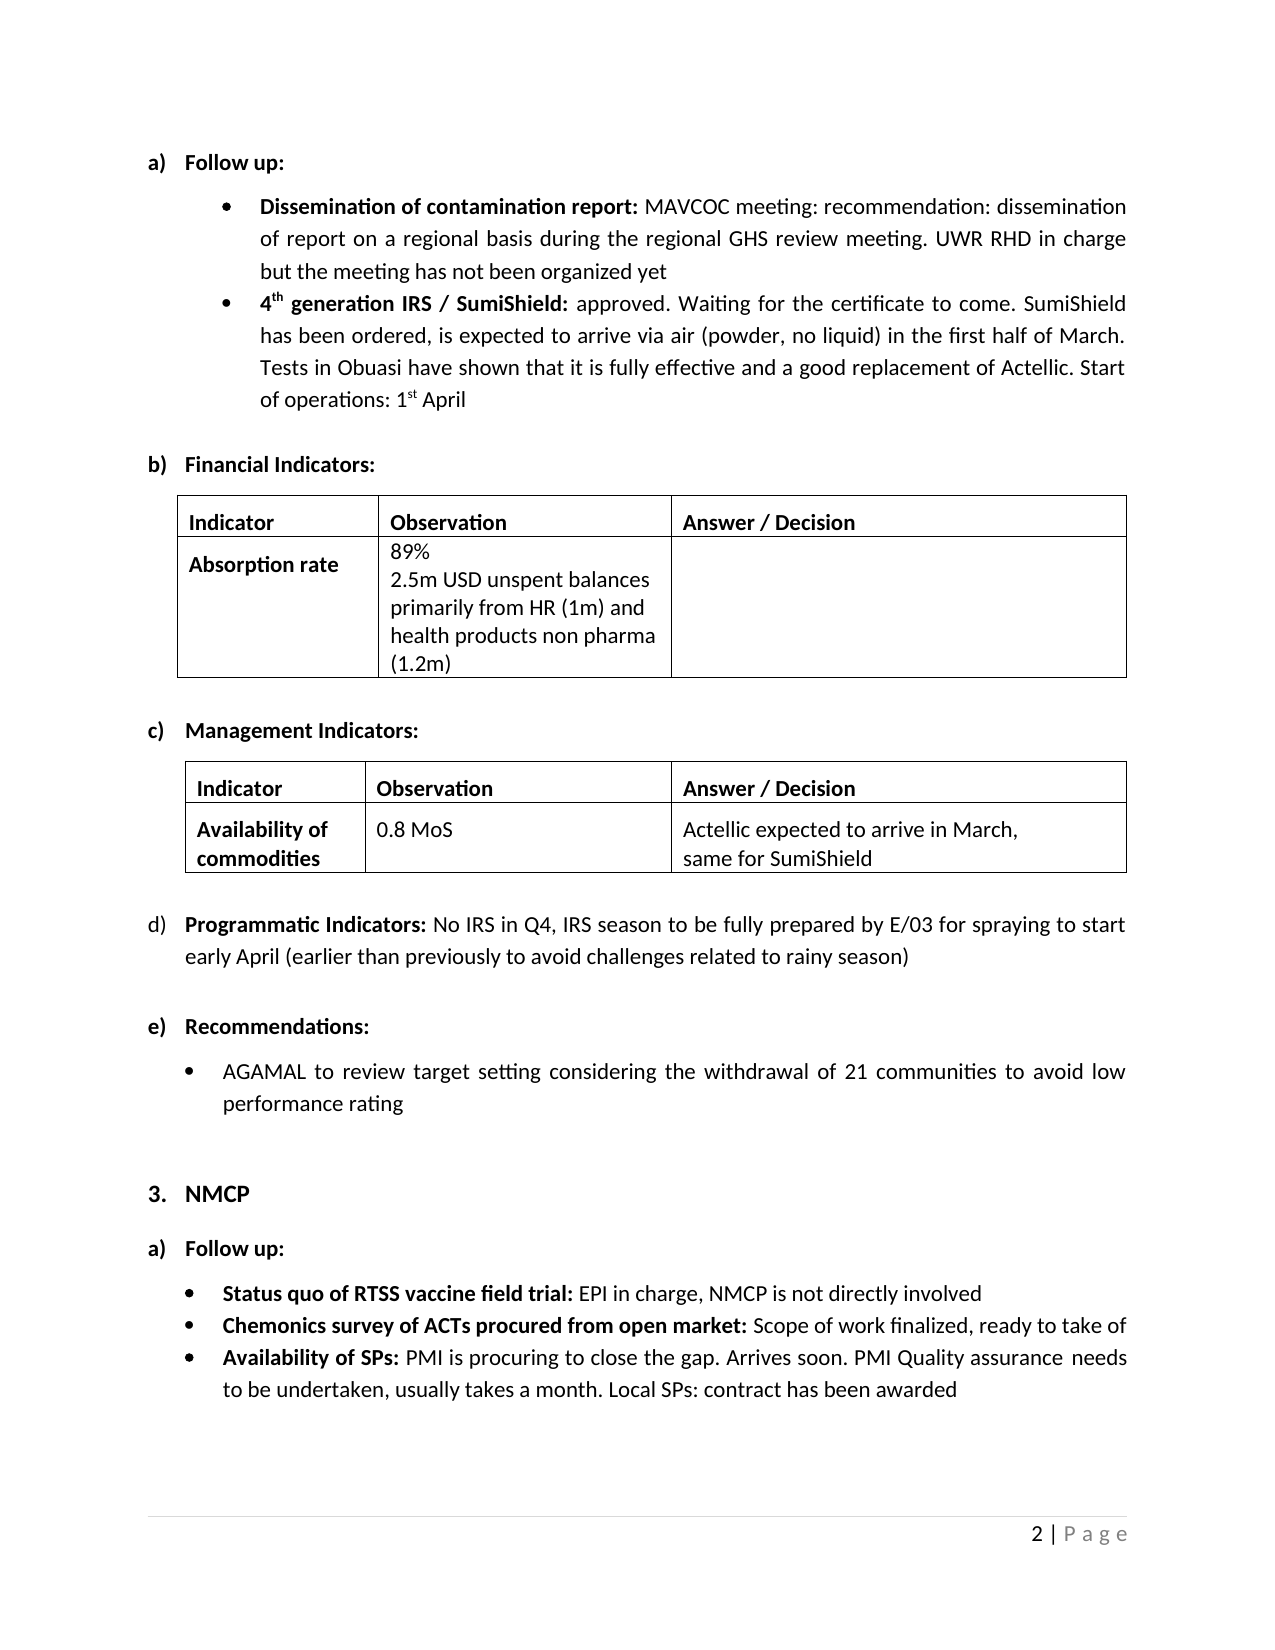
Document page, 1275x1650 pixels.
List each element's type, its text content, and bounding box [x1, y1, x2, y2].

list Financial Indicators: [148, 450, 1127, 478]
list Follow up: [148, 1234, 1127, 1262]
list Management Indicators: [148, 716, 1127, 744]
list Recommendations: [148, 1012, 1127, 1040]
table_cell 0.8 MoS [366, 803, 671, 872]
table_header Indicator [186, 762, 365, 802]
table_header Answer / Decision [672, 762, 1126, 802]
table_cell 89% 2.5m USD unspent balances primarily from HR (1m) and health products non pharma (1.2m) [379, 537, 671, 677]
table_header Indicator [178, 496, 378, 536]
list Programmatic Indicators: No IRS in Q4, IRS season to be fully prepared by E/03 for spraying to start early April (earlier than previously to avoid challenges related to rainy season) [148, 910, 1127, 970]
table_cell Actellic expected to arrive in March, same for SumiShield [672, 803, 1126, 872]
table_header Observation [366, 762, 671, 802]
list Status quo of RTSS vaccine field trial: EPI in charge, NMCP is not directly involved [185, 1279, 1127, 1307]
table_header Observation [379, 496, 671, 536]
table_cell [672, 537, 1126, 677]
table_header Answer / Decision [672, 496, 1126, 536]
list AGAMAL to review target setting considering the withdrawal of 21 communities to avoid low performance rating [185, 1057, 1127, 1117]
list Chemonics survey of ACTs procured from open market: Scope of work finalized, ready to take of [185, 1311, 1127, 1339]
list NMCP [148, 1178, 1127, 1209]
table_cell Availability of commodities [186, 803, 365, 872]
list 4th generation IRS / SumiShield: approved. Waiting for the certificate to come. SumiShield has been ordered, is expected to arrive via air (powder, no liquid) in the first half of March. Tests in Obuasi have shown that it is fully effective and a good replacement of Actellic. Start of operations: 1st April [222, 289, 1127, 413]
list Follow up: [148, 148, 1127, 176]
list Availability of SPs: PMI is procuring to close the gap. Arrives soon. PMI Quality assurance needs to be undertaken, usually takes a month. Local SPs: contract has been awarded [185, 1343, 1127, 1403]
table_cell Absorption rate [178, 537, 378, 677]
list Dissemination of contamination report: MAVCOC meeting: recommendation: dissemination of report on a regional basis during the regional GHS review meeting. UWR RHD in charge but the meeting has not been organized yet [222, 192, 1127, 285]
